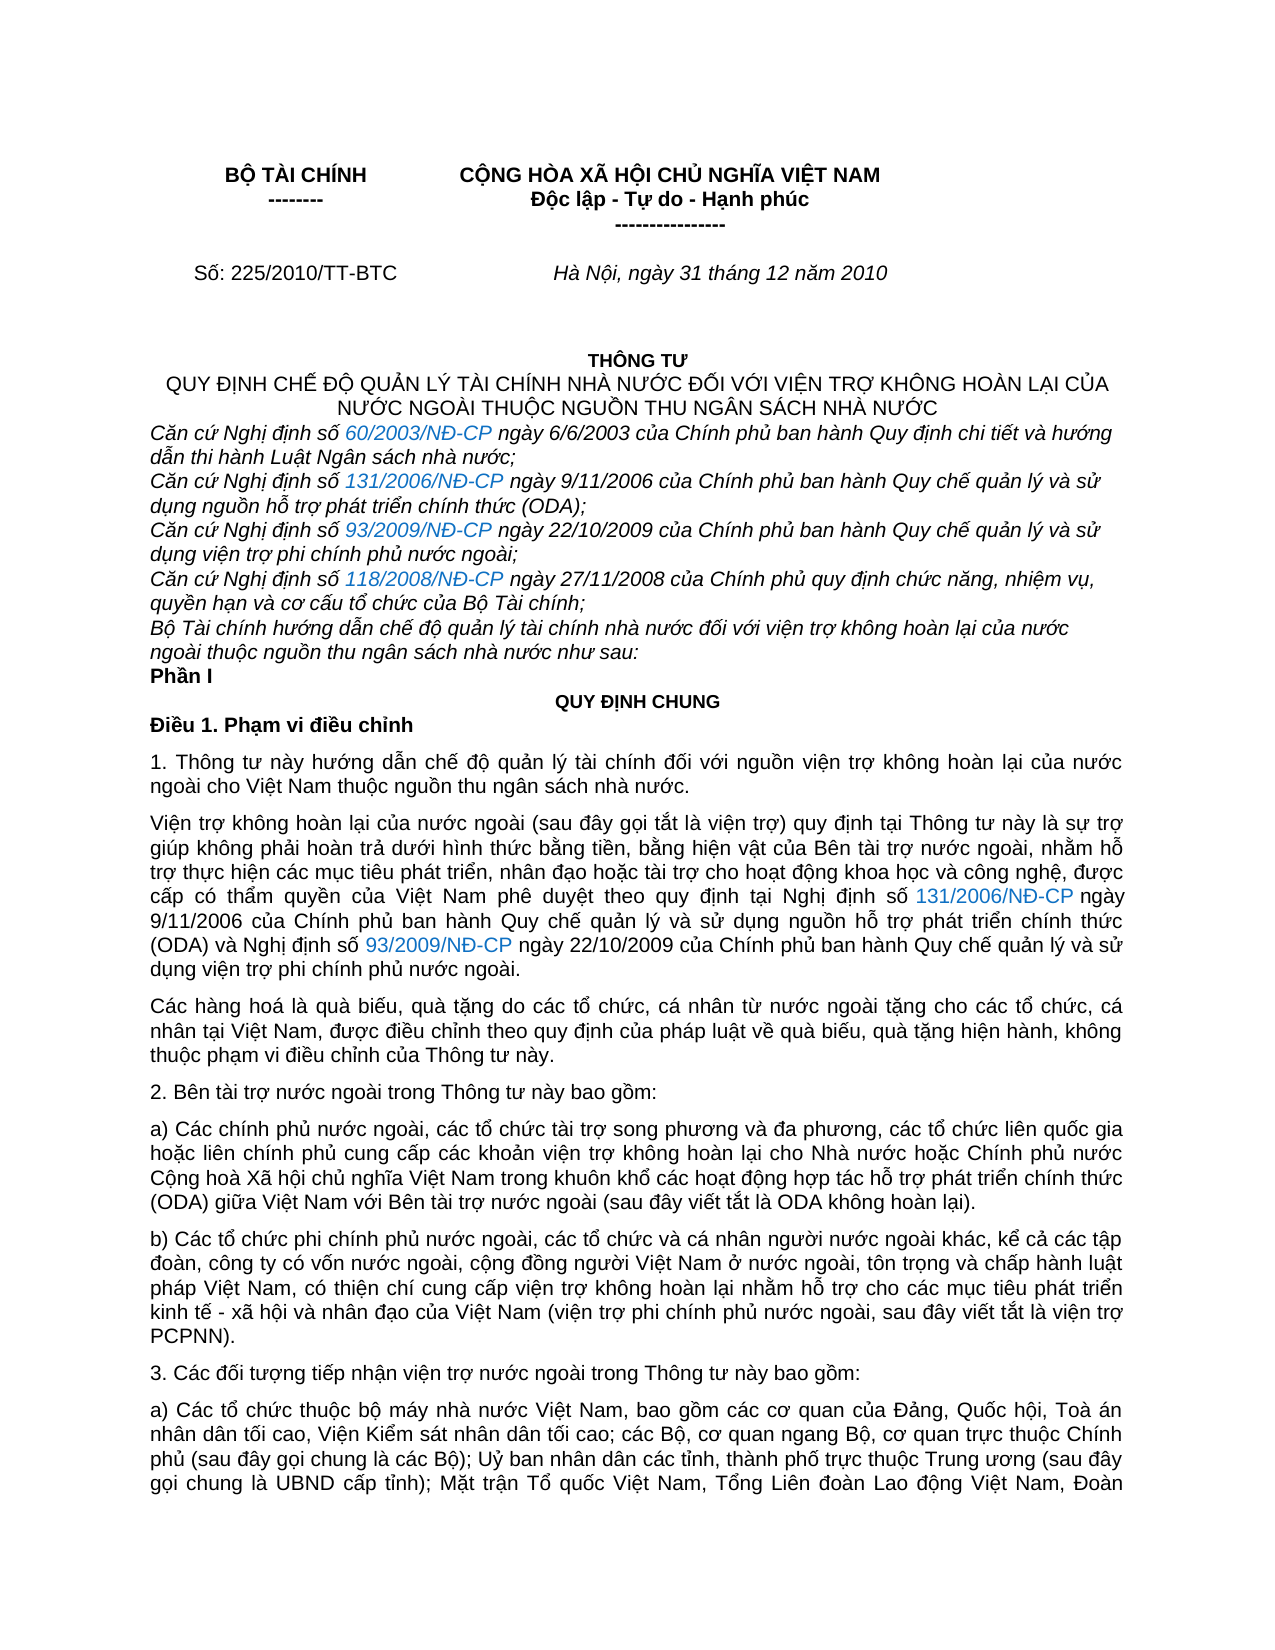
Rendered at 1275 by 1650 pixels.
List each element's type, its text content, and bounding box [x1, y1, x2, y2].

table_header CỘNG HÒA XÃ HỘI CHỦ NGHĨA VIỆT NAM Độc lập - Tự do - Hạnh phúc ---------------- [441, 150, 899, 248]
text Các hàng hoá là quà biếu, quà tặng do các tổ chức, cá nhân từ nước ngoài tặng cho các tổ chức, cá nhân tại Việt Nam, được điều chỉnh theo quy định của pháp luật về quà biếu, quà tặng hiện hành, không thuộc phạm vi điều chỉnh của Thông tư này. [150, 994, 1125, 1067]
text Điều 1. Phạm vi điều chỉnh [150, 712, 1125, 737]
table_header BỘ TÀI CHÍNH -------- [150, 150, 441, 248]
text b) Các tổ chức phi chính phủ nước ngoài, các tổ chức và cá nhân người nước ngoài khác, kể cả các tập đoàn, công ty có vốn nước ngoài, cộng đồng người Việt Nam ở nước ngoài, tôn trọng và chấp hành luật pháp Việt Nam, có thiện chí cung cấp viện trợ không hoàn lại nhằm hỗ trợ cho các mục tiêu phát triển kinh tế - xã hội và nhân đạo của Việt Nam (viện trợ phi chính phủ nước ngoài, sau đây viết tắt là viện trợ PCPNN). [150, 1226, 1125, 1348]
text 3. Các đối tượng tiếp nhận viện trợ nước ngoài trong Thông tư này bao gồm: [150, 1361, 1125, 1385]
text QUY ĐỊNH CHUNG [150, 688, 1125, 712]
text THÔNG TƯ [150, 347, 1125, 371]
text Căn cứ Nghị định số 60/2003/NĐ-CP ngày 6/6/2003 của Chính phủ ban hành Quy định chi tiết và hướng dẫn thi hành Luật Ngân sách nhà nước; Căn cứ Nghị định số 131/2006/NĐ-CP ngày 9/11/2006 của Chính phủ ban hành Quy chế quản lý và sử dụng nguồn hỗ trợ phát triển chính thức (ODA); Căn cứ Nghị định số 93/2009/NĐ-CP ngày 22/10/2009 của Chính phủ ban hành Quy chế quản lý và sử dụng viện trợ phi chính phủ nước ngoài; Căn cứ Nghị định số 118/2008/NĐ-CP ngày 27/11/2008 của Chính phủ quy định chức năng, nhiệm vụ, quyền hạn và cơ cấu tổ chức của Bộ Tài chính; Bộ Tài chính hướng dẫn chế độ quản lý tài chính nhà nước đối với viện trợ không hoàn lại của nước ngoài thuộc nguồn thu ngân sách nhà nước như sau: [150, 420, 1125, 664]
table_cell Hà Nội, ngày 31 tháng 12 năm 2010 [441, 248, 899, 297]
text Viện trợ không hoàn lại của nước ngoài (sau đây gọi tắt là viện trợ) quy định tại Thông tư này là sự trợ giúp không phải hoàn trả dưới hình thức bằng tiền, bằng hiện vật của Bên tài trợ nước ngoài, nhằm hỗ trợ thực hiện các mục tiêu phát triển, nhân đạo hoặc tài trợ cho hoạt động khoa học và công nghệ, được cấp có thẩm quyền của Việt Nam phê duyệt theo quy định tại Nghị định số 131/2006/NĐ-CP ngày 9/11/2006 của Chính phủ ban hành Quy chế quản lý và sử dụng nguồn hỗ trợ phát triển chính thức (ODA) và Nghị định số 93/2009/NĐ-CP ngày 22/10/2009 của Chính phủ ban hành Quy chế quản lý và sử dụng viện trợ phi chính phủ nước ngoài. [150, 811, 1125, 981]
text a) Các chính phủ nước ngoài, các tổ chức tài trợ song phương và đa phương, các tổ chức liên quốc gia hoặc liên chính phủ cung cấp các khoản viện trợ không hoàn lại cho Nhà nước hoặc Chính phủ nước Cộng hoà Xã hội chủ nghĩa Việt Nam trong khuôn khổ các hoạt động hợp tác hỗ trợ phát triển chính thức (ODA) giữa Việt Nam với Bên tài trợ nước ngoài (sau đây viết tắt là ODA không hoàn lại). [150, 1116, 1125, 1214]
table_cell Số: 225/2010/TT-BTC [150, 248, 441, 297]
text Phần I [150, 664, 1125, 688]
text 1. Thông tư này hướng dẫn chế độ quản lý tài chính đối với nguồn viện trợ không hoàn lại của nước ngoài cho Việt Nam thuộc nguồn thu ngân sách nhà nước. [150, 749, 1125, 798]
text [150, 1397, 1125, 1495]
text QUY ĐỊNH CHẾ ĐỘ QUẢN LÝ TÀI CHÍNH NHÀ NƯỚC ĐỐI VỚI VIỆN TRỢ KHÔNG HOÀN LẠI CỦA NƯỚC NGOÀI THUỘC NGUỒN THU NGÂN SÁCH NHÀ NƯỚC [150, 371, 1125, 420]
text 2. Bên tài trợ nước ngoài trong Thông tư này bao gồm: [150, 1079, 1125, 1104]
